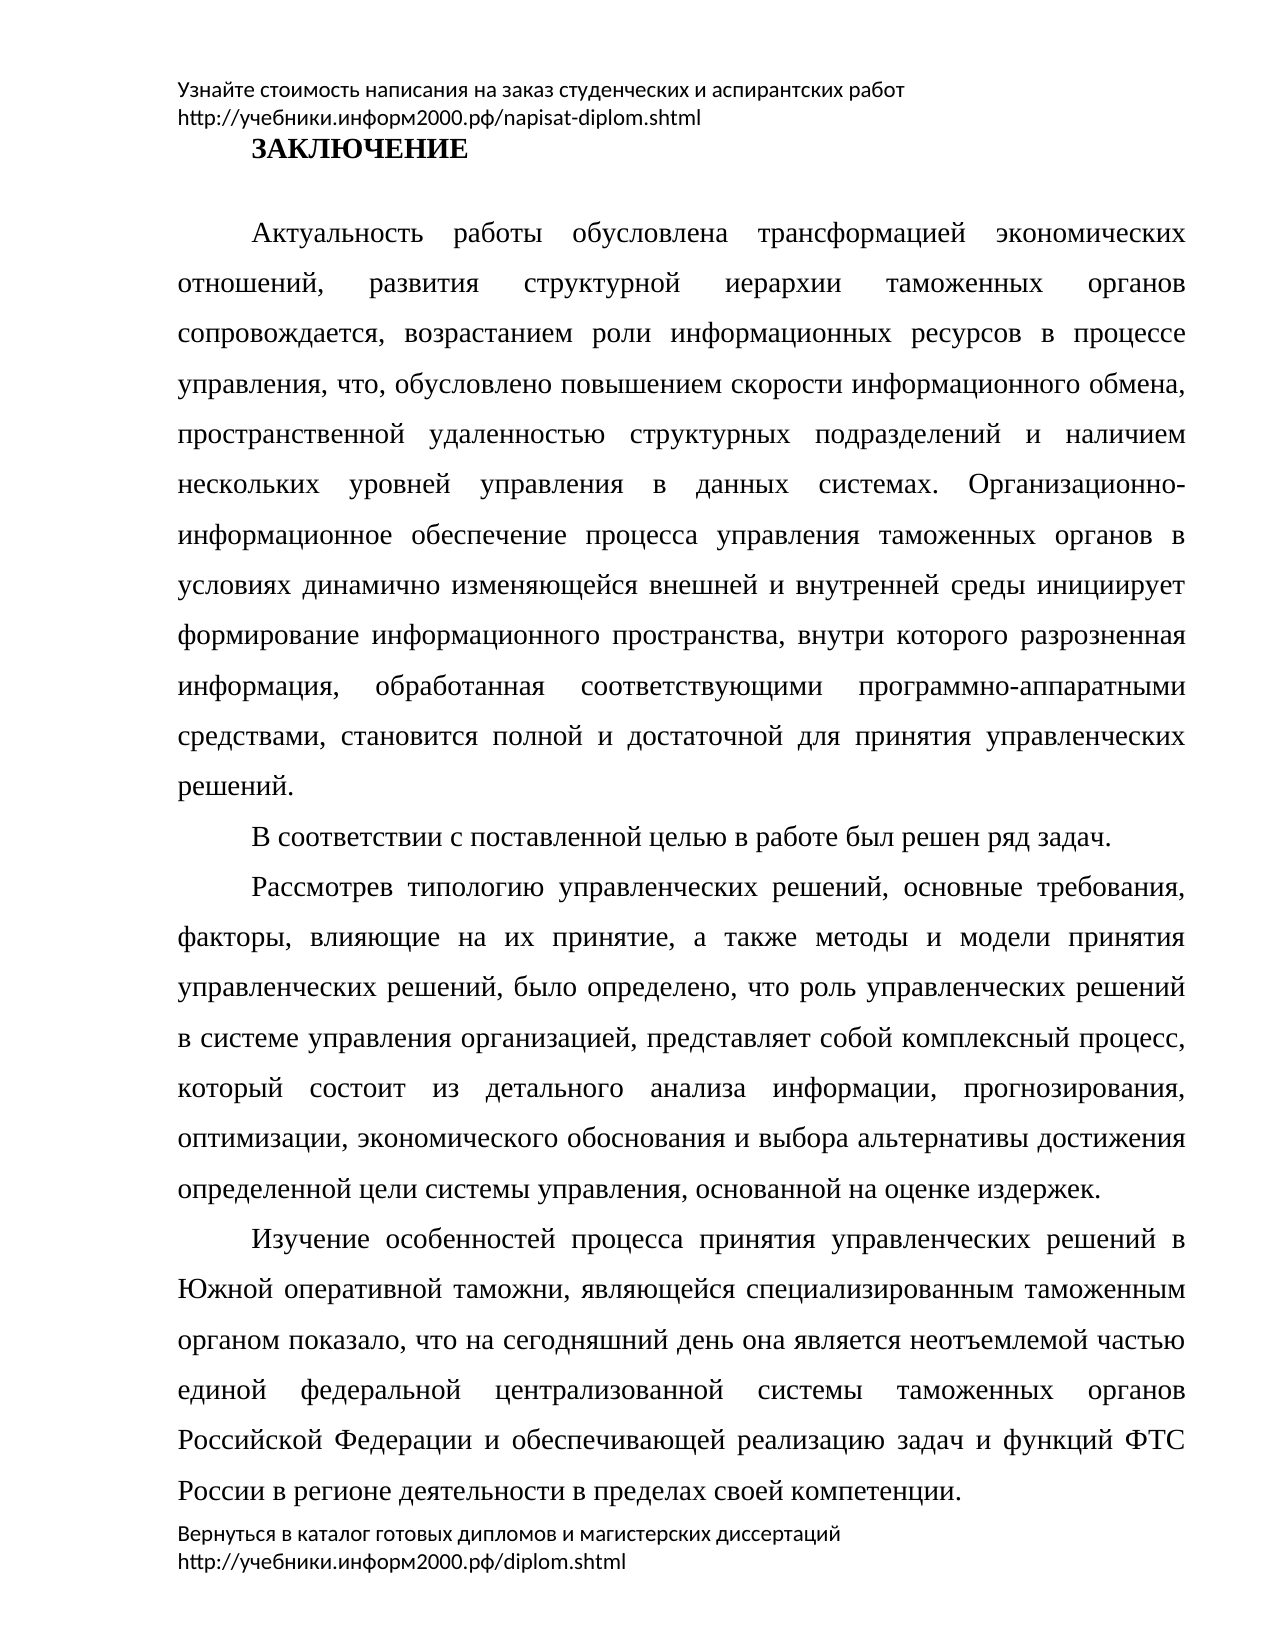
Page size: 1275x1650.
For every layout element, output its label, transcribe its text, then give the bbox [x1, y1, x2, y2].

text Рассмотрев типологию управленческих решений, основные требования, факторы, влияющие на их принятие, а также методы и модели принятия управленческих решений, было определено, что роль управленческих решений в системе управления организацией, представляет собой комплексный процесс, который состоит из детального анализа информации, прогнозирования, оптимизации, экономического обоснования и выбора альтернативы достижения определенной цели системы управления, основанной на оценке издержек. [177, 869, 1186, 1204]
text Актуальность работы обусловлена трансформацией экономических отношений, развития структурной иерархии таможенных органов сопровождается, возрастанием роли информационных ресурсов в процессе управления, что, обусловлено повышением скорости информационного обмена, пространственной удаленностью структурных подразделений и наличием нескольких уровней управления в данных системах. Организационно-информационное обеспечение процесса управления таможенных органов в условиях динамично изменяющейся внешней и внутренней среды инициирует формирование информационного пространства, внутри которого разрозненная информация, обработанная соответствующими программно-аппаратными средствами, становится полной и достаточной для принятия управленческих решений. [177, 215, 1186, 802]
text В соответствии с поставленной целью в работе был решен ряд задач. [177, 819, 1186, 852]
text Изучение особенностей процесса принятия управленческих решений в Южной оперативной таможни, являющейся специализированным таможенным органом показало, что на сегодняшний день она является неотъемлемой частью единой федеральной централизованной системы таможенных органов Российской Федерации и обеспечивающей реализацию задач и функций ФТС России в регионе деятельности в пределах своей компетенции. [177, 1221, 1186, 1506]
text ЗАКЛЮЧЕНИЕ [177, 131, 1186, 164]
